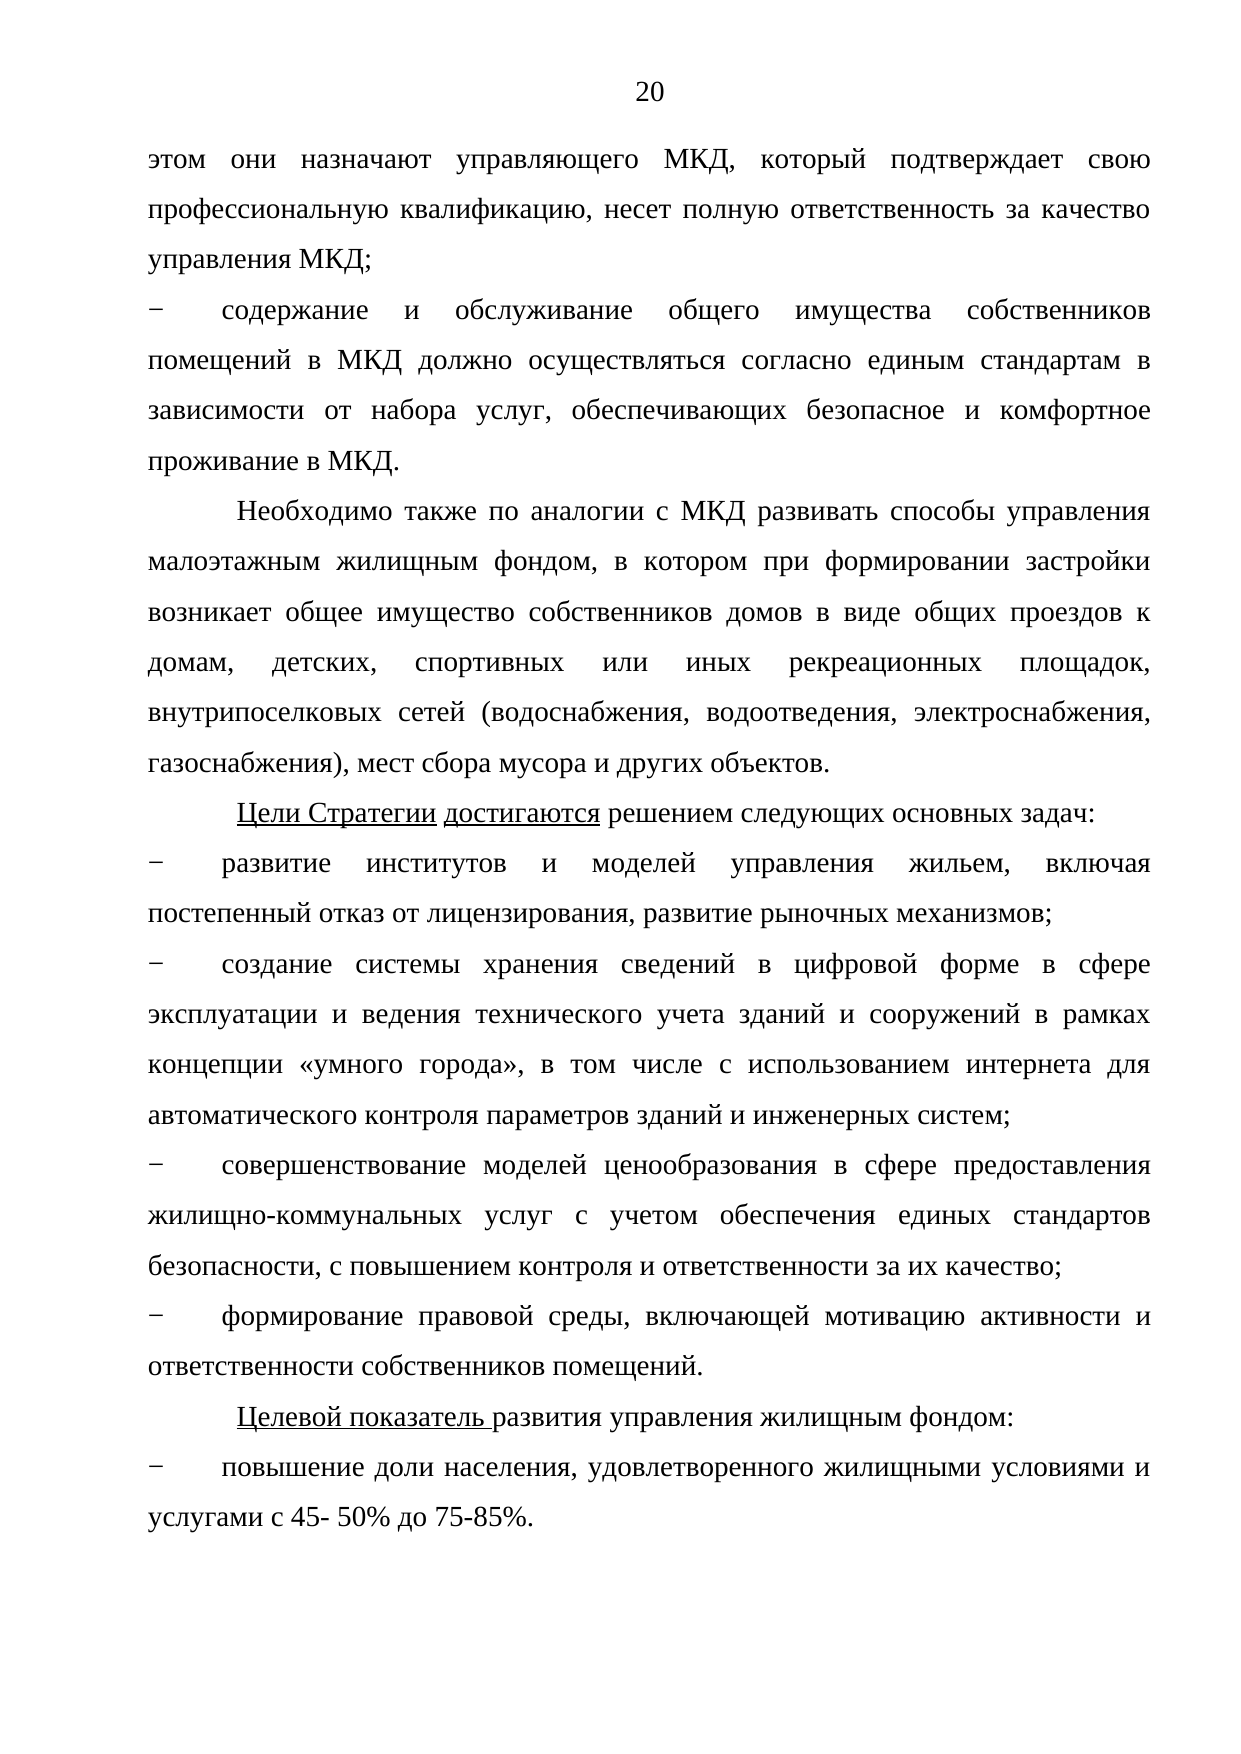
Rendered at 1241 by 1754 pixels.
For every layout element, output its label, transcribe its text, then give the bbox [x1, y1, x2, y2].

text − повышение доли населения, удовлетворенного жилищными условиями и услугами с 45- 50% до 75-85%. [148, 1449, 1152, 1533]
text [148, 141, 1152, 275]
text − совершенствование моделей ценообразования в сфере предоставления жилищно-коммунальных услуг с учетом обеспечения единых стандартов безопасности, с повышением контроля и ответственности за их качество; [148, 1147, 1152, 1281]
text − развитие институтов и моделей управления жильем, включая постепенный отказ от лицензирования, развитие рыночных механизмов; [148, 845, 1152, 929]
text Необходимо также по аналогии с МКД развивать способы управления малоэтажным жилищным фондом, в котором при формировании застройки возникает общее имущество собственников домов в виде общих проездов к домам, детских, спортивных или иных рекреационных площадок, внутрипоселковых сетей (водоснабжения, водоотведения, электроснабжения, газоснабжения), мест сбора мусора и других объектов. [148, 493, 1152, 778]
text − содержание и обслуживание общего имущества собственников помещений в МКД должно осуществляться согласно единым стандартам в зависимости от набора услуг, обеспечивающих безопасное и комфортное проживание в МКД. [148, 292, 1152, 476]
text − формирование правовой среды, включающей мотивацию активности и ответственности собственников помещений. [148, 1298, 1152, 1382]
text Цели Стратегии достигаются решением следующих основных задач: [148, 795, 1152, 828]
text − создание системы хранения сведений в цифровой форме в сфере эксплуатации и ведения технического учета зданий и сооружений в рамках концепции «умного города», в том числе с использованием интернета для автоматического контроля параметров зданий и инженерных систем; [148, 946, 1152, 1130]
text Целевой показатель развития управления жилищным фондом: [148, 1399, 1152, 1432]
